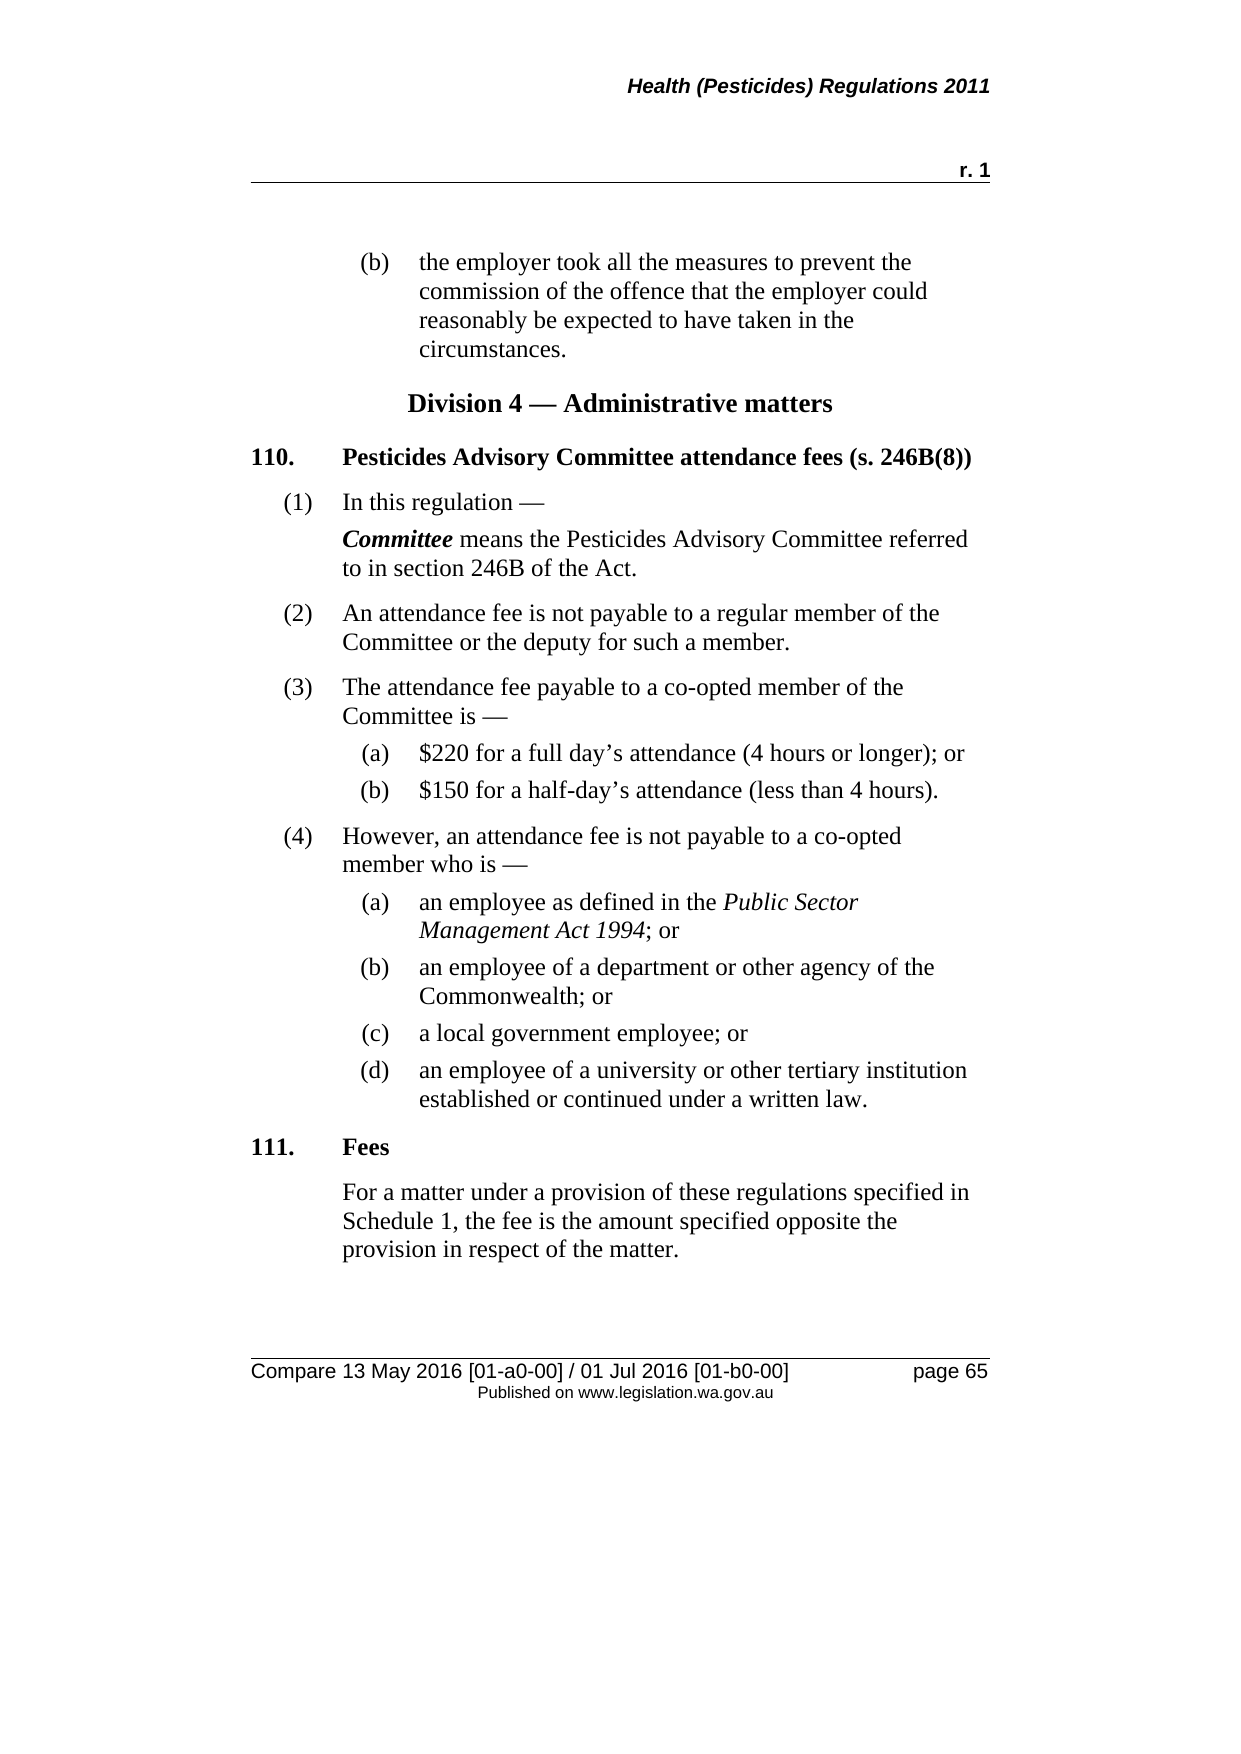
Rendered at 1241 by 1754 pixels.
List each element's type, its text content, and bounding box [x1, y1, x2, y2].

subtitle 111. Fees [251, 1132, 990, 1160]
text (2) An attendance fee is not payable to a regular member of the Committee or the deputy for such a member. [251, 598, 990, 656]
text (a) an employee as defined in the Public Sector Management Act 1994; or [251, 887, 990, 944]
text For a matter under a provision of these regulations specified in Schedule 1, the fee is the amount specified opposite the provision in respect of the matter. [251, 1177, 990, 1263]
text (3) The attendance fee payable to a co-opted member of the Committee is — [251, 672, 990, 730]
text (b) the employer took all the measures to prevent the commission of the offence that the employer could reasonably be expected to have taken in the circumstances. [251, 247, 990, 362]
text (b) an employee of a department or other agency of the Commonwealth; or [251, 952, 990, 1010]
text (b) $150 for a half-day’s attendance (less than 4 hours). [251, 775, 990, 804]
text (a) $220 for a full day’s attendance (4 hours or longer); or [251, 738, 990, 767]
text Committee means the Pesticides Advisory Committee referred to in section 246B of the Act. [251, 524, 990, 582]
text (c) a local government employee; or [251, 1018, 990, 1047]
subtitle Division 4 — Administrative matters [251, 387, 990, 419]
text (4) However, an attendance fee is not payable to a co-opted member who is — [251, 821, 990, 878]
text (1) In this regulation — [251, 487, 990, 516]
text (d) an employee of a university or other tertiary institution established or continued under a written law. [251, 1055, 990, 1113]
subtitle 110. Pesticides Advisory Committee attendance fees (s. 246B(8)) [251, 442, 990, 470]
